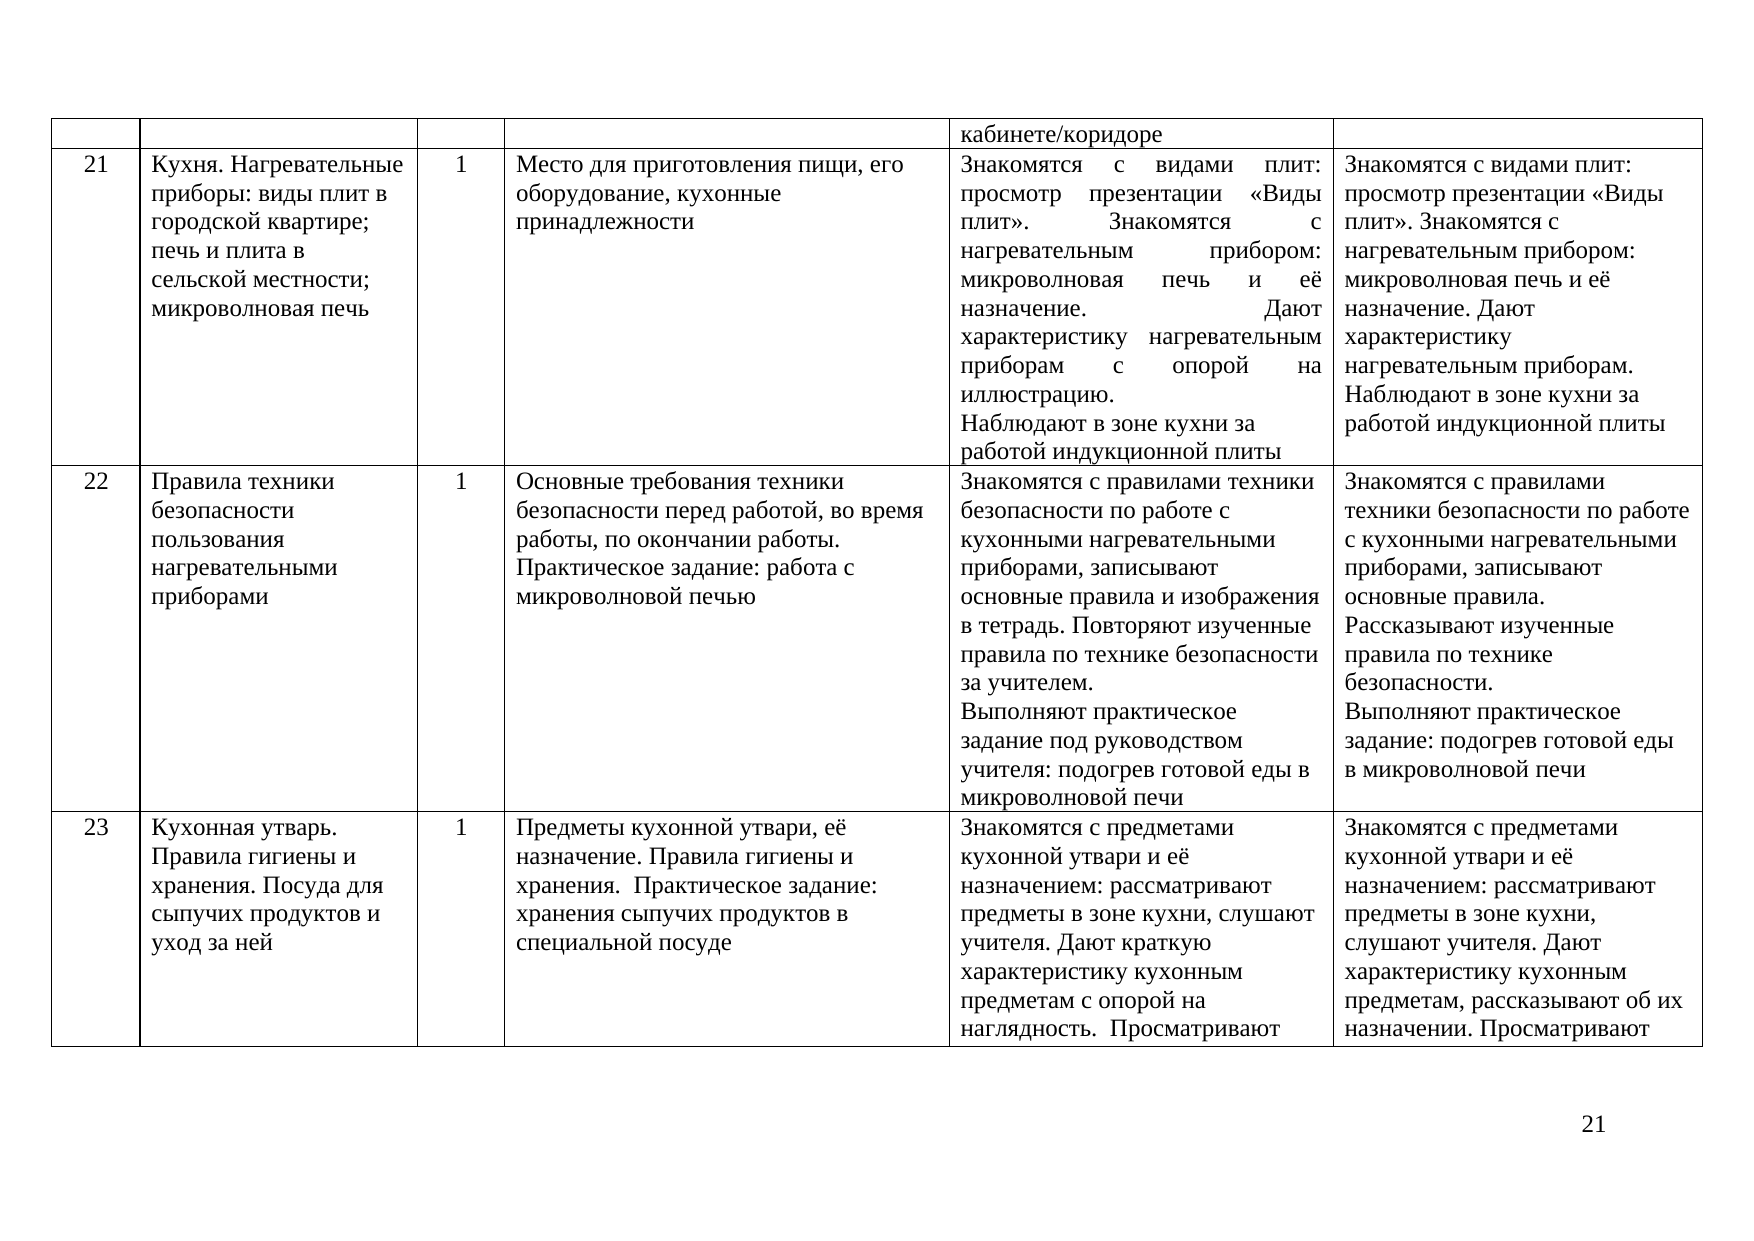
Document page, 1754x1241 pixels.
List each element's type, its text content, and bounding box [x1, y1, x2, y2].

table_cell 20 [52, 119, 139, 148]
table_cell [141, 812, 417, 1046]
table_cell Место для приготовления пищи, его оборудование, кухонные принадлежности [505, 149, 949, 465]
table_cell 1 [418, 466, 504, 811]
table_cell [141, 119, 417, 148]
table_cell Знакомятся с видами плит: просмотр презентации «Виды плит». Знакомятся с нагревательным прибором: микроволновая печь и её назначение. Дают характеристику нагревательным приборам с опорой на иллюстрацию. Наблюдают в зоне кухни за работой индукционной плиты [950, 149, 1333, 465]
table_cell 1 [418, 119, 504, 148]
table_cell Знакомятся с правилами техники безопасности по работе с кухонными нагревательными приборами, записывают основные правила и изображения в тетрадь. Повторяют изученные правила по технике безопасности за учителем. Выполняют практическое задание под руководством учителя: подогрев готовой еды в микроволновой печи [950, 466, 1333, 811]
table_cell Правила техники безопасности пользования нагревательными приборами [141, 466, 417, 811]
table_cell Основные требования техники безопасности перед работой, во время работы, по окончании работы. Практическое задание: работа с микроволновой печью [505, 466, 949, 811]
table_cell Кухня. Нагревательные приборы: виды плит в городской квартире; печь и плита в сельской местности; микроволновая печь [141, 149, 417, 465]
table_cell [950, 119, 1333, 148]
table_cell Знакомятся с видами плит: просмотр презентации «Виды плит». Знакомятся с нагревательным прибором: микроволновая печь и её назначение. Дают характеристику нагревательным приборам. Наблюдают в зоне кухни за работой индукционной плиты [1334, 149, 1702, 465]
table_cell 1 [418, 149, 504, 465]
table_cell 23 [52, 812, 139, 1046]
table_cell 22 [52, 466, 139, 811]
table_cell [1334, 119, 1702, 148]
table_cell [505, 119, 949, 148]
table_cell 21 [52, 149, 139, 465]
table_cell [950, 812, 1333, 1046]
table_cell Знакомятся с правилами техники безопасности по работе с кухонными нагревательными приборами, записывают основные правила. Рассказывают изученные правила по технике безопасности. Выполняют практическое задание: подогрев готовой еды в микроволновой печи [1334, 466, 1702, 811]
table_cell 1 [418, 812, 504, 1046]
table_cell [1334, 812, 1702, 1046]
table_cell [505, 812, 949, 1046]
